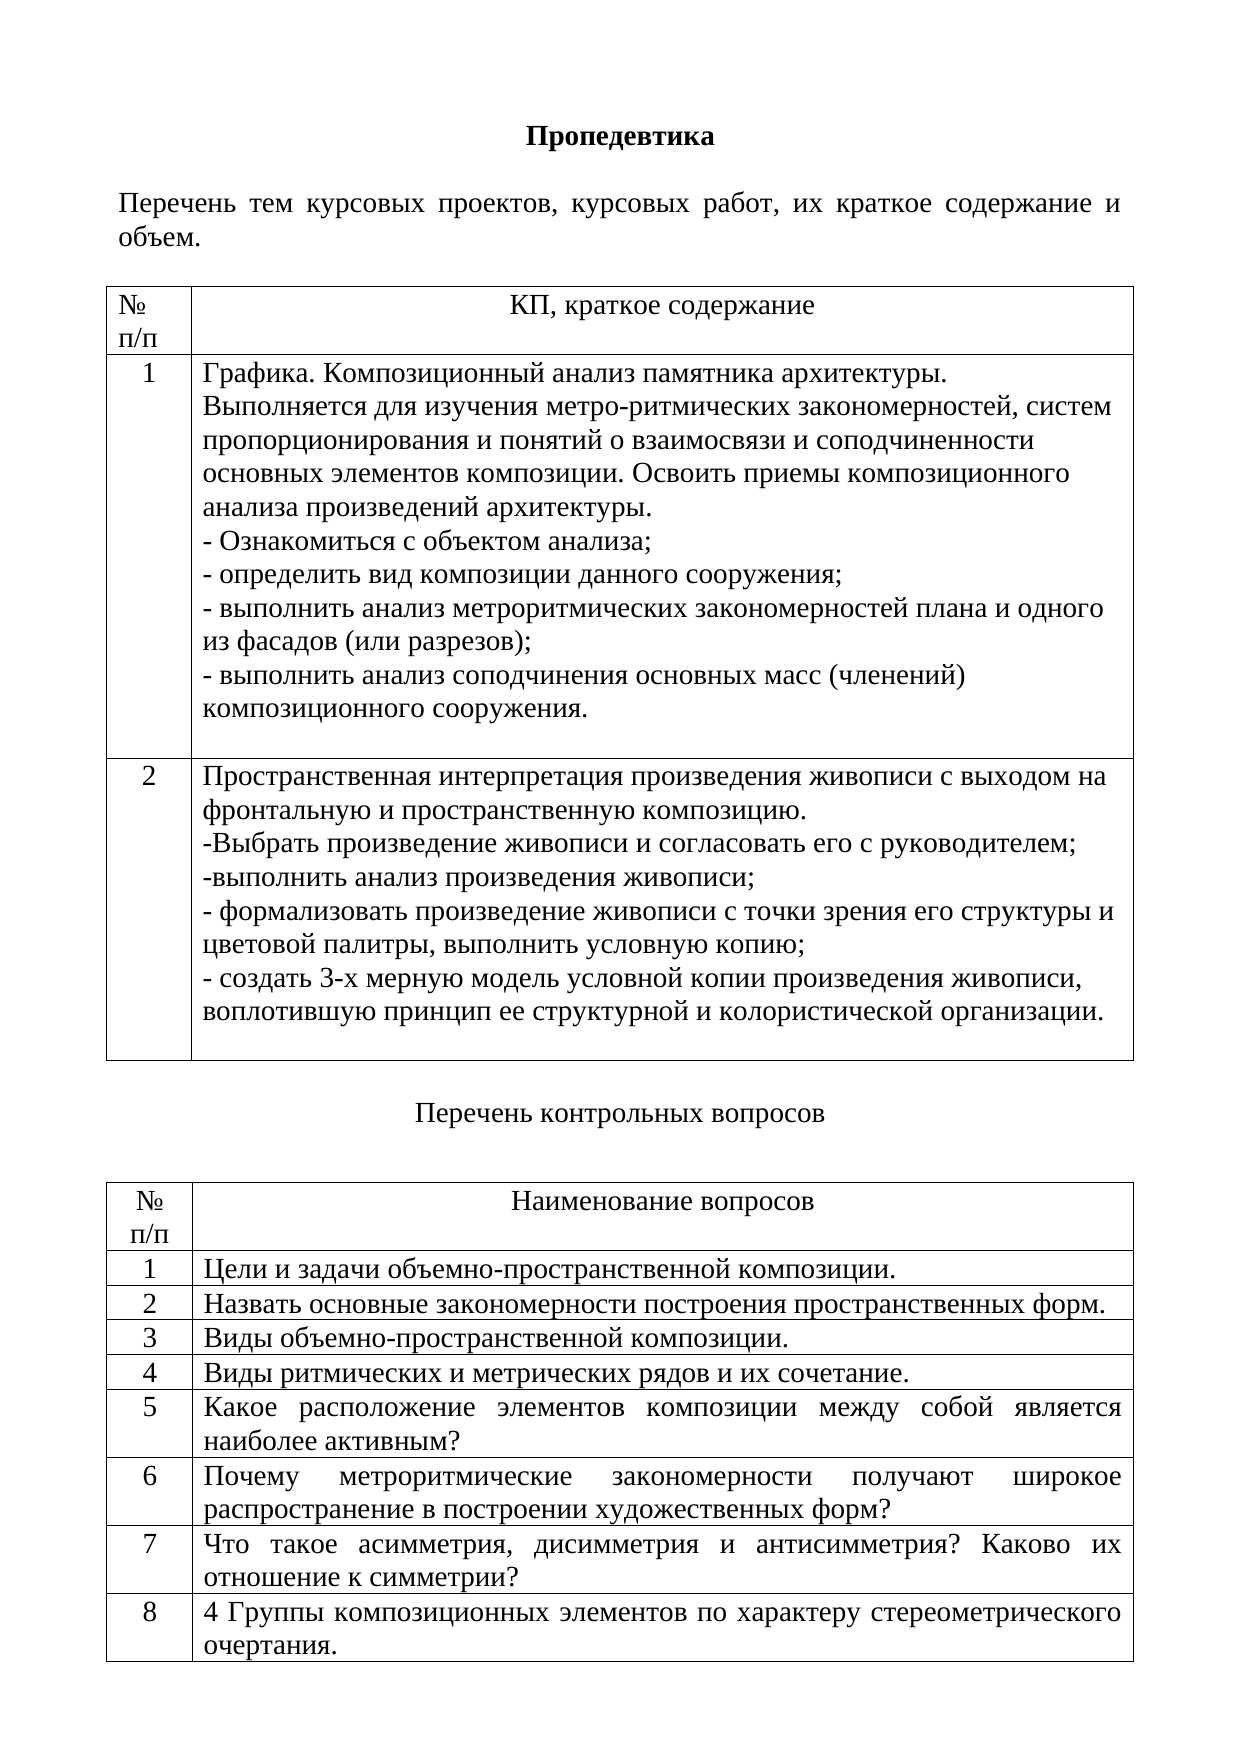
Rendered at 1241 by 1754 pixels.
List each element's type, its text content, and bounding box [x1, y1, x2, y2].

table_cell 4 [107, 1355, 192, 1388]
table_cell 2 [107, 759, 191, 1060]
table_cell Пространственная интерпретация произведения живописи с выходом на фронтальную и пространственную композицию. -Выбрать произведение живописи и согласовать его с руководителем; -выполнить анализ произведения живописи; - формализовать произведение живописи с точки зрения его структуры и цветовой палитры, выполнить условную копию; - создать 3-х мерную модель условной копии произведения живописи, воплотившую принцип ее структурной и колористической организации. [192, 759, 1133, 1060]
table_header № п/п [107, 287, 191, 354]
table_cell 1 [107, 1251, 192, 1285]
table_cell Почему метроритмические закономерности получают широкое распространение в построении художественных форм? [193, 1458, 1133, 1525]
table_header № п/п [107, 1183, 192, 1250]
table_cell Назвать основные закономерности построения пространственных форм. [193, 1286, 1133, 1319]
table_cell Цели и задачи объемно-пространственной композиции. [193, 1251, 1133, 1285]
table_cell Виды объемно-пространственной композиции. [193, 1320, 1133, 1354]
table_cell 4 Группы композиционных элементов по характеру стереометрического очертания. [193, 1594, 1133, 1661]
table_cell 1 [107, 355, 191, 757]
table_cell 2 [107, 1286, 192, 1319]
table_cell 8 [107, 1594, 192, 1661]
table_cell 5 [107, 1390, 192, 1457]
table_header КП, краткое содержание [192, 287, 1133, 354]
table_cell 3 [107, 1320, 192, 1354]
table_header Наименование вопросов [193, 1183, 1133, 1250]
text Перечень тем курсовых проектов, курсовых работ, их краткое содержание и объем. [118, 185, 1122, 252]
table_cell 7 [107, 1526, 192, 1593]
table_cell Что такое асимметрия, дисимметрия и антисимметрия? Каково их отношение к симметрии? [193, 1526, 1133, 1593]
table_cell 6 [107, 1458, 192, 1525]
text Перечень контрольных вопросов [118, 1095, 1122, 1128]
table_cell Какое расположение элементов композиции между собой является наиболее активным? [193, 1390, 1133, 1457]
table_cell Графика. Композиционный анализ памятника архитектуры. Выполняется для изучения метро-ритмических закономерностей, систем пропорционирования и понятий о взаимосвязи и соподчиненности основных элементов композиции. Освоить приемы композиционного анализа произведений архитектуры. - Ознакомиться с объектом анализа; - определить вид композиции данного сооружения; - выполнить анализ метроритмических закономерностей плана и одного из фасадов (или разрезов); - выполнить анализ соподчинения основных масс (членений) композиционного сооружения. [192, 355, 1133, 757]
table_cell Виды ритмических и метрических рядов и их сочетание. [193, 1355, 1133, 1388]
text Пропедевтика [118, 118, 1122, 152]
